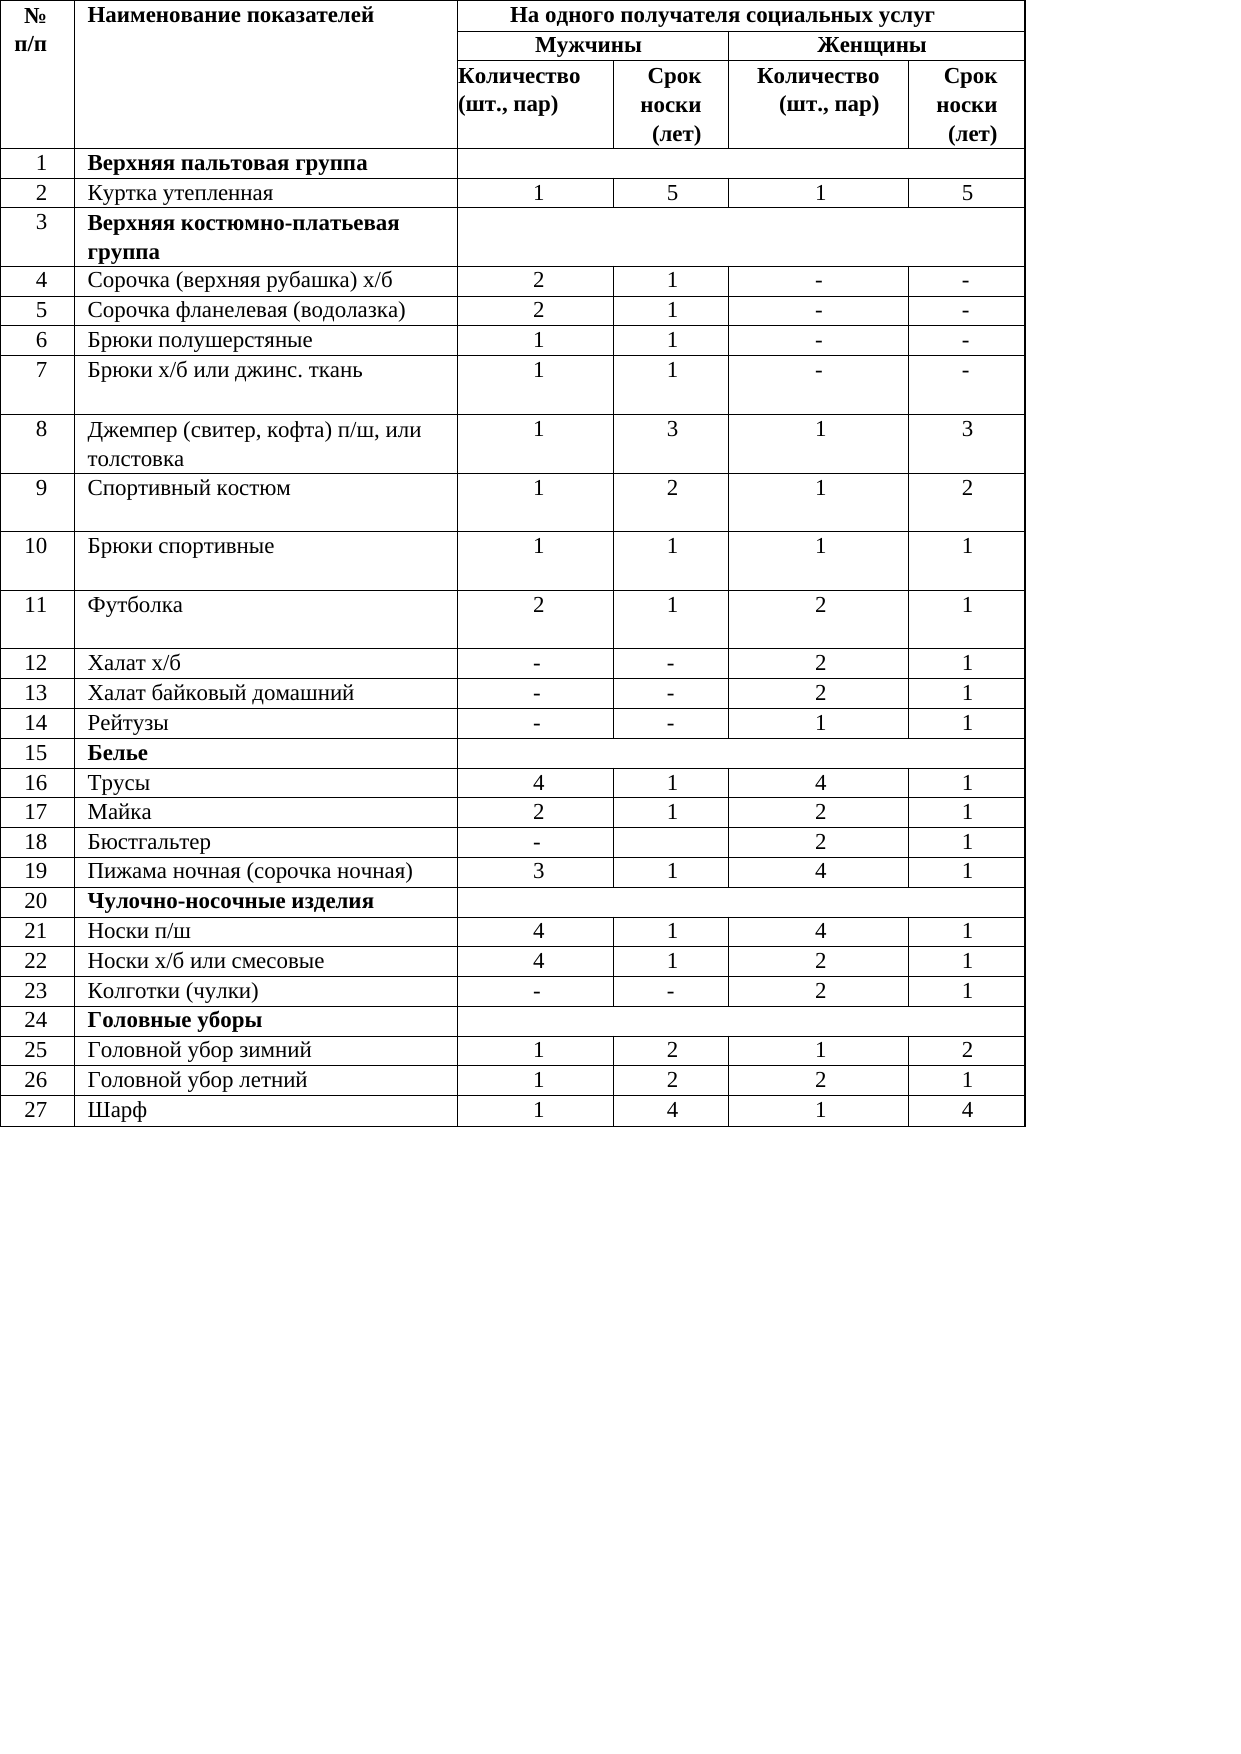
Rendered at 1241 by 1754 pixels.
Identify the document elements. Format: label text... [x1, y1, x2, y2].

table_cell - [614, 977, 728, 1006]
table_cell 10 [1, 532, 74, 589]
table_cell Чулочно-носочные изделия [75, 888, 457, 917]
table_cell 4 [458, 769, 613, 797]
table_cell 2 [729, 977, 908, 1006]
table_cell - [729, 356, 908, 413]
table_cell 1 [614, 798, 728, 827]
table_cell - [458, 977, 613, 1006]
table_cell Белье [75, 739, 457, 768]
table_cell 1 [614, 326, 728, 355]
table_cell 5 [1, 297, 74, 325]
table_cell 2 [909, 1037, 1024, 1065]
table_cell 1 [909, 709, 1024, 738]
table_cell - [614, 679, 728, 708]
table_cell 15 [1, 739, 74, 768]
table_header № п/п [1, 1, 74, 147]
table_cell - [729, 267, 908, 296]
table_cell - [458, 679, 613, 708]
table_cell 2 [729, 828, 908, 857]
table_cell 11 [1, 591, 74, 648]
table_cell 1 [909, 649, 1024, 678]
table_cell Носки п/ш [75, 918, 457, 946]
table_cell 1 [614, 591, 728, 648]
table_cell 1 [458, 1096, 613, 1126]
table_cell 27 [1, 1096, 74, 1126]
table_cell Бюстгальтер [75, 828, 457, 857]
table_cell 4 [729, 769, 908, 797]
table_cell 6 [1, 326, 74, 355]
table_cell 5 [909, 179, 1024, 207]
table_header На одного получателя социальных услуг [458, 1, 1024, 31]
table_cell Рейтузы [75, 709, 457, 738]
table_cell - [614, 709, 728, 738]
table_cell Верхняя костюмно-платьевая группа [75, 208, 457, 266]
table_cell Головной убор зимний [75, 1037, 457, 1065]
table_cell 1 [614, 297, 728, 325]
table_cell 3 [909, 415, 1024, 472]
table_cell 1 [614, 532, 728, 589]
table_cell 2 [729, 649, 908, 678]
table_cell 2 [614, 1037, 728, 1065]
table_cell 5 [614, 179, 728, 207]
table_cell 2 [729, 1066, 908, 1095]
table_cell - [909, 356, 1024, 413]
table_cell 1 [909, 1066, 1024, 1095]
table_cell [458, 739, 1024, 768]
table_cell 1 [614, 918, 728, 946]
table_cell - [458, 828, 613, 857]
table_cell 1 [729, 709, 908, 738]
table_cell - [909, 297, 1024, 325]
table_cell 2 [614, 1066, 728, 1095]
table_cell 2 [729, 591, 908, 648]
table_cell 2 [458, 591, 613, 648]
table_cell [458, 208, 1024, 266]
table_cell 3 [458, 858, 613, 887]
table_cell Шарф [75, 1096, 457, 1126]
table_cell 4 [1, 267, 74, 296]
table_cell 1 [909, 798, 1024, 827]
table_cell 1 [614, 356, 728, 413]
table_cell 1 [909, 947, 1024, 976]
table_cell 8 [1, 415, 74, 472]
table_cell Куртка утепленная [75, 179, 457, 207]
table_cell Сорочка (верхняя рубашка) х/б [75, 267, 457, 296]
table_cell 2 [1, 179, 74, 207]
table_cell 1 [909, 977, 1024, 1006]
table_cell 1 [729, 1037, 908, 1065]
table_cell 7 [1, 356, 74, 413]
table_cell 1 [458, 1066, 613, 1095]
table_cell - [458, 709, 613, 738]
table_cell Спортивный костюм [75, 474, 457, 531]
table_cell Колготки (чулки) [75, 977, 457, 1006]
table_cell [458, 149, 1024, 177]
table_cell Срок носки (лет) [909, 61, 1024, 147]
table_cell 25 [1, 1037, 74, 1065]
table_cell Сорочка фланелевая (водолазка) [75, 297, 457, 325]
table_cell - [729, 297, 908, 325]
table_cell 1 [458, 356, 613, 413]
table_cell 3 [1, 208, 74, 266]
table_cell 4 [614, 1096, 728, 1126]
table_cell Носки х/б или смесовые [75, 947, 457, 976]
table_cell 4 [909, 1096, 1024, 1126]
table_cell 4 [729, 858, 908, 887]
table_cell 1 [614, 947, 728, 976]
table_cell 1 [909, 858, 1024, 887]
table_cell 16 [1, 769, 74, 797]
table_cell Верхняя пальтовая группа [75, 149, 457, 177]
table_cell [458, 1007, 1024, 1036]
table_cell - [729, 326, 908, 355]
table_cell 1 [458, 326, 613, 355]
table_cell 1 [909, 679, 1024, 708]
table_cell 1 [458, 532, 613, 589]
table_cell 3 [614, 415, 728, 472]
table_cell Женщины [729, 32, 1024, 60]
table_cell 1 [458, 474, 613, 531]
table_cell 23 [1, 977, 74, 1006]
table_cell 1 [909, 918, 1024, 946]
table_cell Футболка [75, 591, 457, 648]
table_cell 1 [729, 474, 908, 531]
table_cell 1 [909, 828, 1024, 857]
table_cell 1 [1, 149, 74, 177]
table_cell Количество (шт., пар) [729, 61, 908, 147]
table_cell 13 [1, 679, 74, 708]
table_cell Брюки полушерстяные [75, 326, 457, 355]
table_cell 1 [614, 769, 728, 797]
table_cell 1 [458, 179, 613, 207]
table_cell Количество (шт., пар) [458, 61, 613, 147]
table_cell 9 [1, 474, 74, 531]
table_cell 24 [1, 1007, 74, 1036]
table_cell 4 [729, 918, 908, 946]
table_cell - [909, 326, 1024, 355]
table_cell - [614, 649, 728, 678]
table_cell Трусы [75, 769, 457, 797]
table_cell Халат байковый домашний [75, 679, 457, 708]
table_cell [614, 828, 728, 857]
table_cell Брюки спортивные [75, 532, 457, 589]
table_cell Головные уборы [75, 1007, 457, 1036]
table_cell 2 [458, 798, 613, 827]
table_cell 1 [458, 1037, 613, 1065]
table_cell 1 [729, 532, 908, 589]
table_cell 19 [1, 858, 74, 887]
table_cell Мужчины [458, 32, 728, 60]
table_cell 26 [1, 1066, 74, 1095]
table_cell 2 [909, 474, 1024, 531]
table_cell Пижама ночная (сорочка ночная) [75, 858, 457, 887]
table_cell Джемпер (свитер, кофта) п/ш, или толстовка [75, 415, 457, 472]
table_cell 2 [729, 947, 908, 976]
table_cell Майка [75, 798, 457, 827]
table_cell 1 [909, 769, 1024, 797]
table_cell 20 [1, 888, 74, 917]
table_header Наименование показателей [75, 1, 457, 147]
table_cell 12 [1, 649, 74, 678]
table_cell 21 [1, 918, 74, 946]
table_cell 18 [1, 828, 74, 857]
table_cell Головной убор летний [75, 1066, 457, 1095]
table_cell 1 [729, 179, 908, 207]
table_cell 1 [729, 415, 908, 472]
table_cell - [458, 649, 613, 678]
table_cell Брюки х/б или джинс. ткань [75, 356, 457, 413]
table_cell Халат х/б [75, 649, 457, 678]
table_cell 1 [729, 1096, 908, 1126]
table_cell 4 [458, 947, 613, 976]
table_cell [458, 888, 1024, 917]
table_cell 2 [729, 798, 908, 827]
table_cell 2 [729, 679, 908, 708]
table_cell 17 [1, 798, 74, 827]
table_cell 2 [458, 267, 613, 296]
table_cell Срок носки (лет) [614, 61, 728, 147]
table_cell 1 [614, 267, 728, 296]
table_cell 14 [1, 709, 74, 738]
table_cell 4 [458, 918, 613, 946]
table_cell - [909, 267, 1024, 296]
table_cell 22 [1, 947, 74, 976]
table_cell 1 [909, 591, 1024, 648]
table_cell 2 [614, 474, 728, 531]
table_cell 2 [458, 297, 613, 325]
table_cell 1 [614, 858, 728, 887]
table_cell 1 [909, 532, 1024, 589]
table_cell 1 [458, 415, 613, 472]
